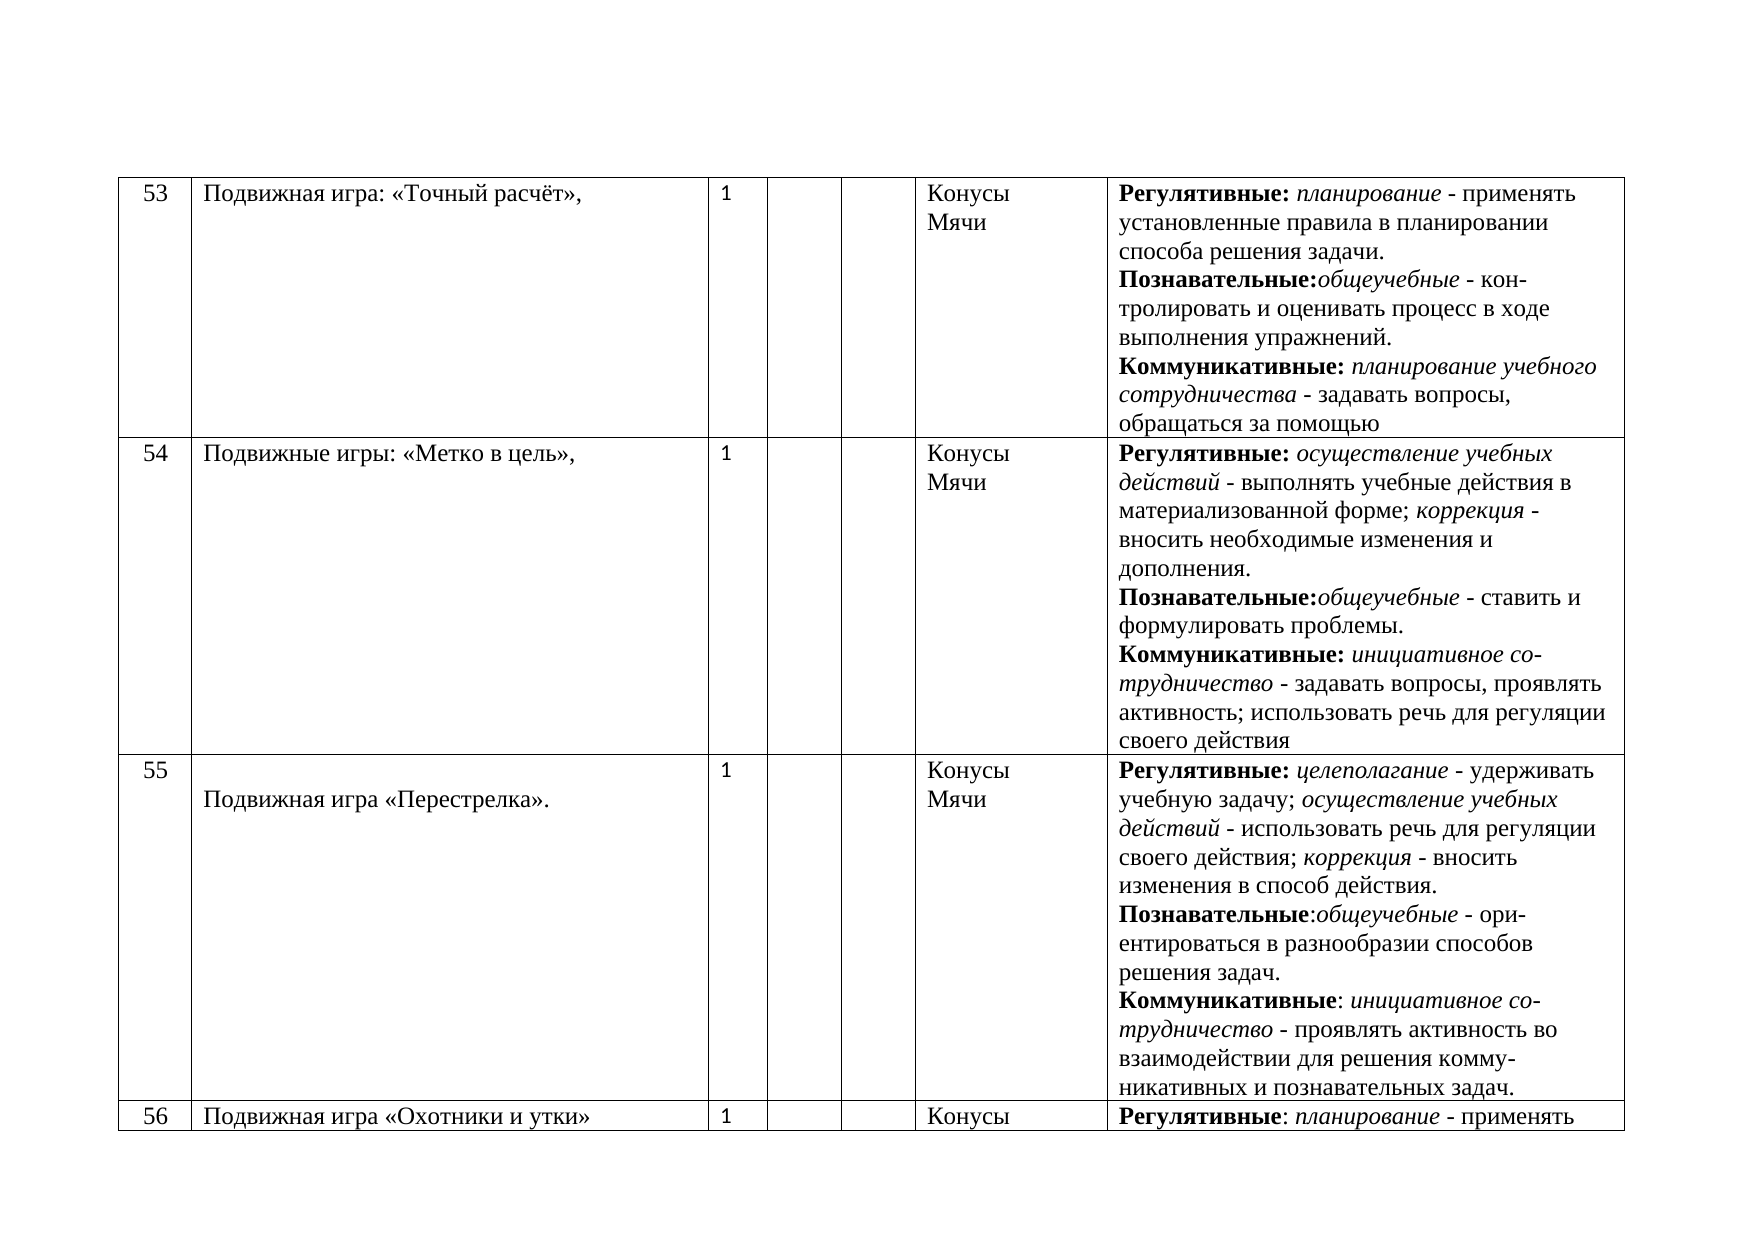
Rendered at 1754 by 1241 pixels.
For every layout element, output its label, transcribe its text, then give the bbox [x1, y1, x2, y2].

table_cell [768, 755, 841, 1100]
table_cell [192, 1101, 708, 1130]
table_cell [1108, 1101, 1624, 1130]
table_cell 1 [709, 755, 767, 1100]
table_cell 56 [119, 1101, 191, 1130]
table_cell [842, 438, 915, 754]
table_cell Подвижные игры: «Метко в цель», [192, 438, 708, 754]
table_cell Конусы Мячи [916, 1101, 1107, 1130]
table_cell Конусы Мячи [916, 438, 1107, 754]
table_cell Конусы Мячи [916, 178, 1107, 437]
table_cell [768, 438, 841, 754]
table_cell [842, 178, 915, 437]
table_cell [768, 178, 841, 437]
table_cell 53 [119, 178, 191, 437]
table_cell Конусы Мячи [916, 755, 1107, 1100]
table_cell Регулятивные: осуществление учебных действий - выполнять учебные действия в материализованной форме; коррекция - вносить необходимые изменения и дополнения. Познавательные:общеучебные - ставить и формулировать проблемы. Коммуникативные: инициативное сотрудничество - задавать вопросы, проявлять активность; использовать речь для регуляции своего действия [1108, 438, 1624, 754]
table_cell [842, 1101, 915, 1130]
table_cell 1 [709, 1101, 767, 1130]
table_cell Регулятивные: целеполагание - удерживать учебную задачу; осуществление учебных действий - использовать речь для регуляции своего действия; коррекция - вносить изменения в способ действия. Познавательные:общеучебные - ориентироваться в разнообразии способов решения задач. Коммуникативные: инициативное сотрудничество - проявлять активность во взаимодействии для решения коммуникативных и познавательных задач. [1108, 755, 1624, 1100]
table_cell [768, 1101, 841, 1130]
table_cell Подвижная игра: «Точный расчёт», [192, 178, 708, 437]
table_cell 54 [119, 438, 191, 754]
table_cell 1 [709, 178, 767, 437]
table_cell 55 [119, 755, 191, 1100]
table_cell 1 [709, 438, 767, 754]
table_cell [842, 755, 915, 1100]
table_cell Подвижная игра «Перестрелка». [192, 755, 708, 1100]
